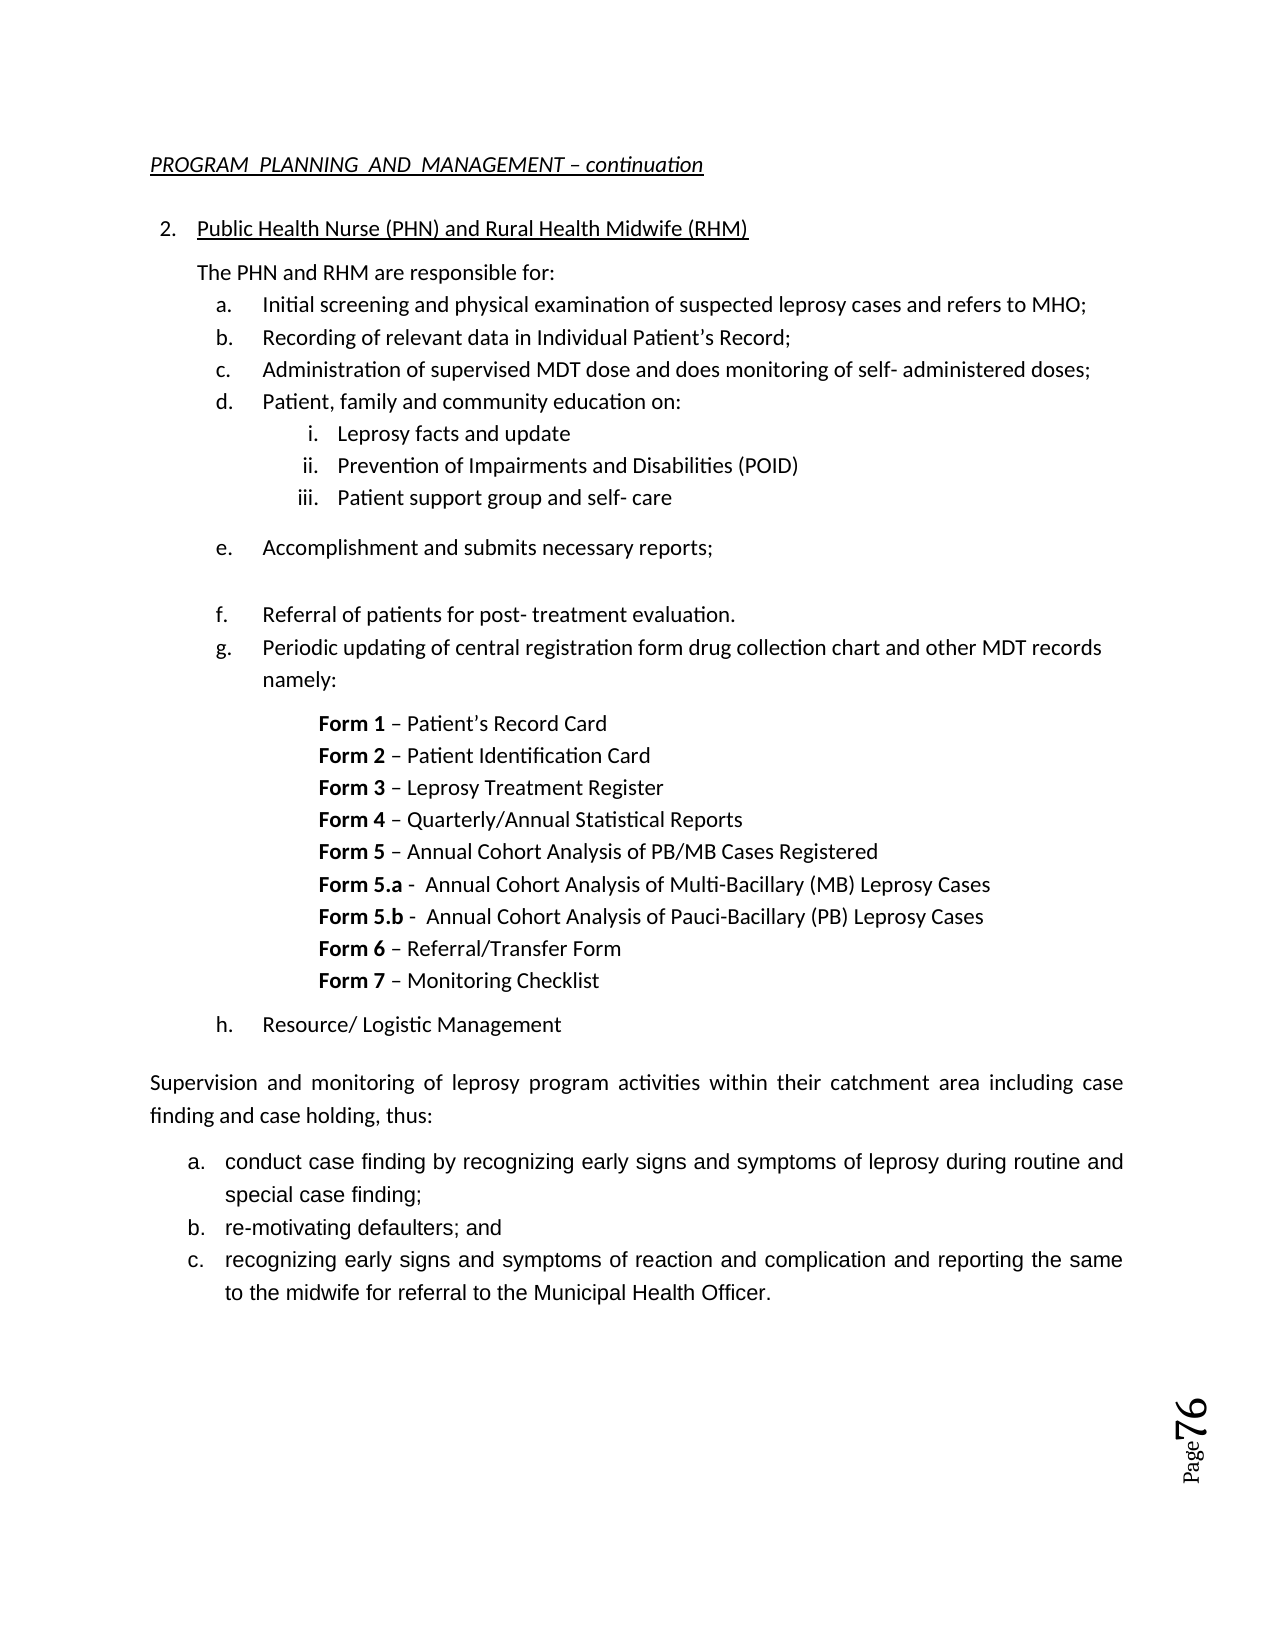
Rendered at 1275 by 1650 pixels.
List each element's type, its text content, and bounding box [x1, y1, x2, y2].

text The PHN and RHM are responsible for: [197, 258, 1125, 286]
list Accomplishment and submits necessary reports; [216, 533, 1125, 561]
text Form 1 – Patient’s Record Card [150, 709, 1125, 737]
text Form 4 – Quarterly/Annual Statistical Reports [150, 805, 1125, 833]
text Supervision and monitoring of leprosy program activities within their catchment area including case finding and case holding, thus: [150, 1063, 1125, 1129]
text PROGRAM PLANNING AND MANAGEMENT – continuation [150, 150, 1125, 178]
list re-motivating defaulters; and [187, 1207, 1125, 1240]
list Referral of patients for post- treatment evaluation. [216, 601, 1125, 628]
list Recording of relevant data in Individual Patient’s Record; [216, 323, 1125, 351]
list Resource/ Logistic Management [216, 1010, 1125, 1038]
list Periodic updating of central registration form drug collection chart and other MDT records namely: [216, 633, 1125, 693]
list Leprosy facts and update [319, 419, 1125, 447]
text Form 5 – Annual Cohort Analysis of PB/MB Cases Registered [150, 837, 1125, 866]
text Form 3 – Leprosy Treatment Register [150, 773, 1125, 801]
list Administration of supervised MDT dose and does monitoring of self- administered doses; [216, 355, 1125, 383]
text Form 2 – Patient Identification Card [150, 741, 1125, 769]
list Patient, family and community education on: [216, 387, 1125, 415]
text Form 6 – Referral/Transfer Form [150, 934, 1125, 962]
list Initial screening and physical examination of suspected leprosy cases and refers to MHO; [216, 290, 1125, 318]
text Form 5.b - Annual Cohort Analysis of Pauci-Bacillary (PB) Leprosy Cases [150, 902, 1125, 930]
list recognizing early signs and symptoms of reaction and complication and reporting the same to the midwife for referral to the Municipal Health Officer. [187, 1240, 1125, 1305]
list Prevention of Impairments and Disabilities (POID) [319, 451, 1125, 479]
list Patient support group and self- care [319, 483, 1125, 512]
list conduct case finding by recognizing early signs and symptoms of leprosy during routine and special case finding; [187, 1141, 1125, 1207]
text Form 7 – Monitoring Checklist [150, 966, 1125, 994]
text Form 5.a - Annual Cohort Analysis of Multi-Bacillary (MB) Leprosy Cases [150, 870, 1125, 898]
list Public Health Nurse (PHN) and Rural Health Midwife (RHM) [159, 214, 1125, 242]
